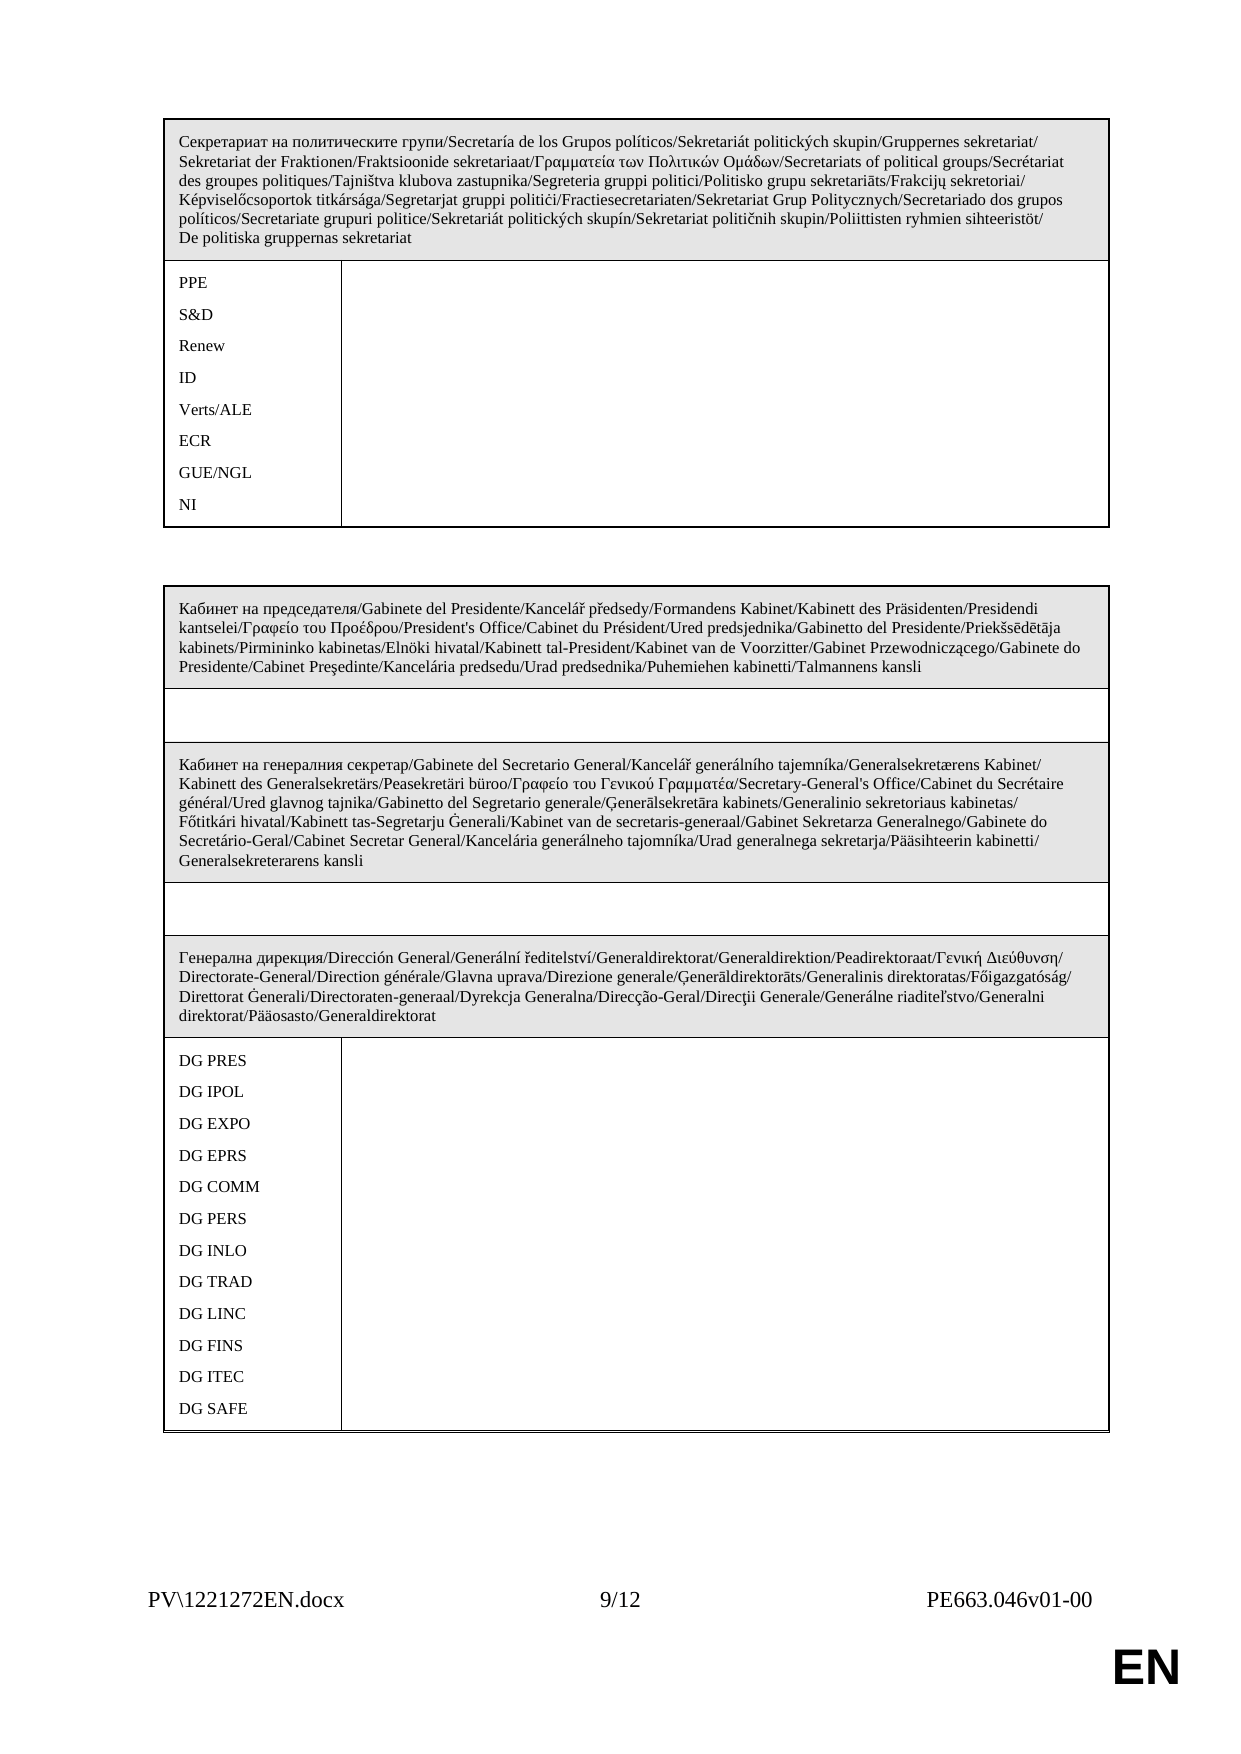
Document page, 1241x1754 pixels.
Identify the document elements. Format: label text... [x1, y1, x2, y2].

table_cell Кабинет на генералния секретар/Gabinete del Secretario General/Kancelář generálního tajemníka/Generalsekretærens Kabinet/ Kabinett des Generalsekretärs/Peasekretäri büroo/Γραφείο του Γενικού Γραμματέα/Secretary-General's Office/Cabinet du Secrétaire général/Ured glavnog tajnika/Gabinetto del Segretario generale/Ģenerālsekretāra kabinets/Generalinio sekretoriaus kabinetas/ Főtitkári hivatal/Kabinett tas-Segretarju Ġenerali/Kabinet van de secretaris-generaal/Gabinet Sekretarza Generalnego/Gabinete do Secretário-Geral/Cabinet Secretar General/Kancelária generálneho tajomníka/Urad generalnega sekretarja/Pääsihteerin kabinetti/ Generalsekreterarens kansli [165, 743, 1108, 882]
table_cell [342, 1038, 1108, 1430]
table_cell Генерална дирекция/Dirección General/Generální ředitelství/Generaldirektorat/Generaldirektion/Peadirektoraat/Γενική Διεύθυνση/ Directorate-General/Direction générale/Glavna uprava/Direzione generale/Ģenerāldirektorāts/Generalinis direktoratas/Főigazgatóság/ Direttorat Ġenerali/Directoraten-generaal/Dyrekcja Generalna/Direcção-Geral/Direcţii Generale/Generálne riaditeľstvo/Generalni direktorat/Pääosasto/Generaldirektorat [165, 936, 1108, 1037]
table_cell PPE S&D Renew ID Verts/ALE ECR GUE/NGL NI [165, 261, 341, 526]
table_header Кабинет на председателя/Gabinete del Presidente/Kancelář předsedy/Formandens Kabinet/Kabinett des Präsidenten/Presidendi kantselei/Γραφείο του Προέδρου/President's Office/Cabinet du Président/Ured predsjednika/Gabinetto del Presidente/Priekšsēdētāja kabinets/Pirmininko kabinetas/Elnöki hivatal/Kabinett tal-President/Kabinet van de Voorzitter/Gabinet Przewodniczącego/Gabinete do Presidente/Cabinet Preşedinte/Kancelária predsedu/Urad predsednika/Puhemiehen kabinetti/Talmannens kansli [165, 587, 1108, 688]
table_cell [342, 261, 1108, 526]
table_cell [165, 883, 1108, 935]
table_cell [165, 689, 1108, 741]
table_header Секретариат на политическите групи/Secretaría de los Grupos políticos/Sekretariát politických skupin/Gruppernes sekretariat/ Sekretariat der Fraktionen/Fraktsioonide sekretariaat/Γραμματεία των Πολιτικών Ομάδων/Secretariats of political groups/Secrétariat des groupes politiques/Tajništva klubova zastupnika/Segreteria gruppi politici/Politisko grupu sekretariāts/Frakcijų sekretoriai/ Képviselőcsoportok titkársága/Segretarjat gruppi politiċi/Fractiesecretariaten/Sekretariat Grup Politycznych/Secretariado dos grupos políticos/Secretariate grupuri politice/Sekretariát politických skupín/Sekretariat političnih skupin/Poliittisten ryhmien sihteeristöt/ De politiska gruppernas sekretariat [165, 120, 1108, 260]
table_cell DG PRES DG IPOL DG EXPO DG EPRS DG COMM DG PERS DG INLO DG TRAD DG LINC DG FINS DG ITEC DG SAFE [165, 1038, 341, 1430]
